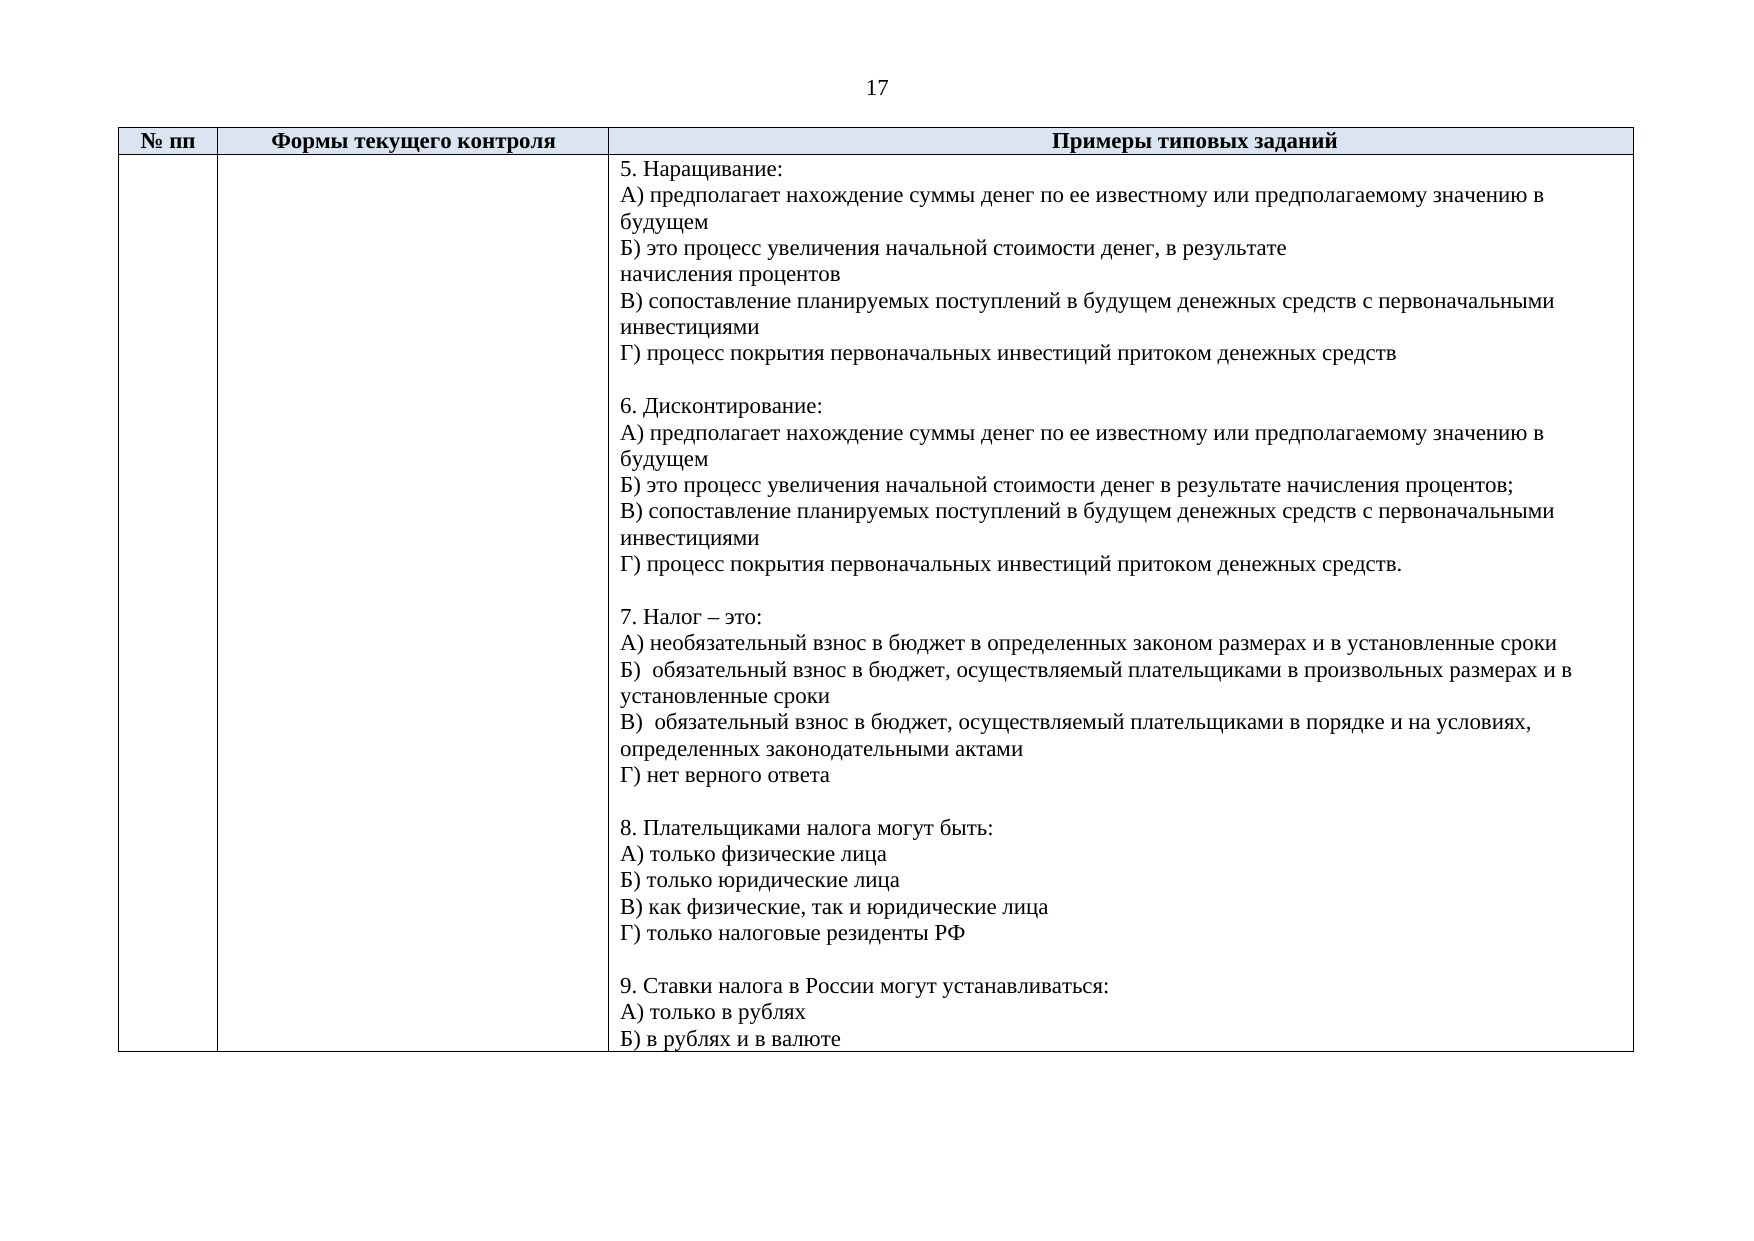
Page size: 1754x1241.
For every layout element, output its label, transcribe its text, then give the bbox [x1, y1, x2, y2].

table_header № пп [119, 128, 217, 154]
table_header Формы текущего контроля [218, 128, 608, 154]
table_cell [119, 155, 217, 1051]
table_header Примеры типовых заданий [609, 128, 1633, 154]
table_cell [218, 155, 608, 1051]
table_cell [609, 155, 1633, 1051]
